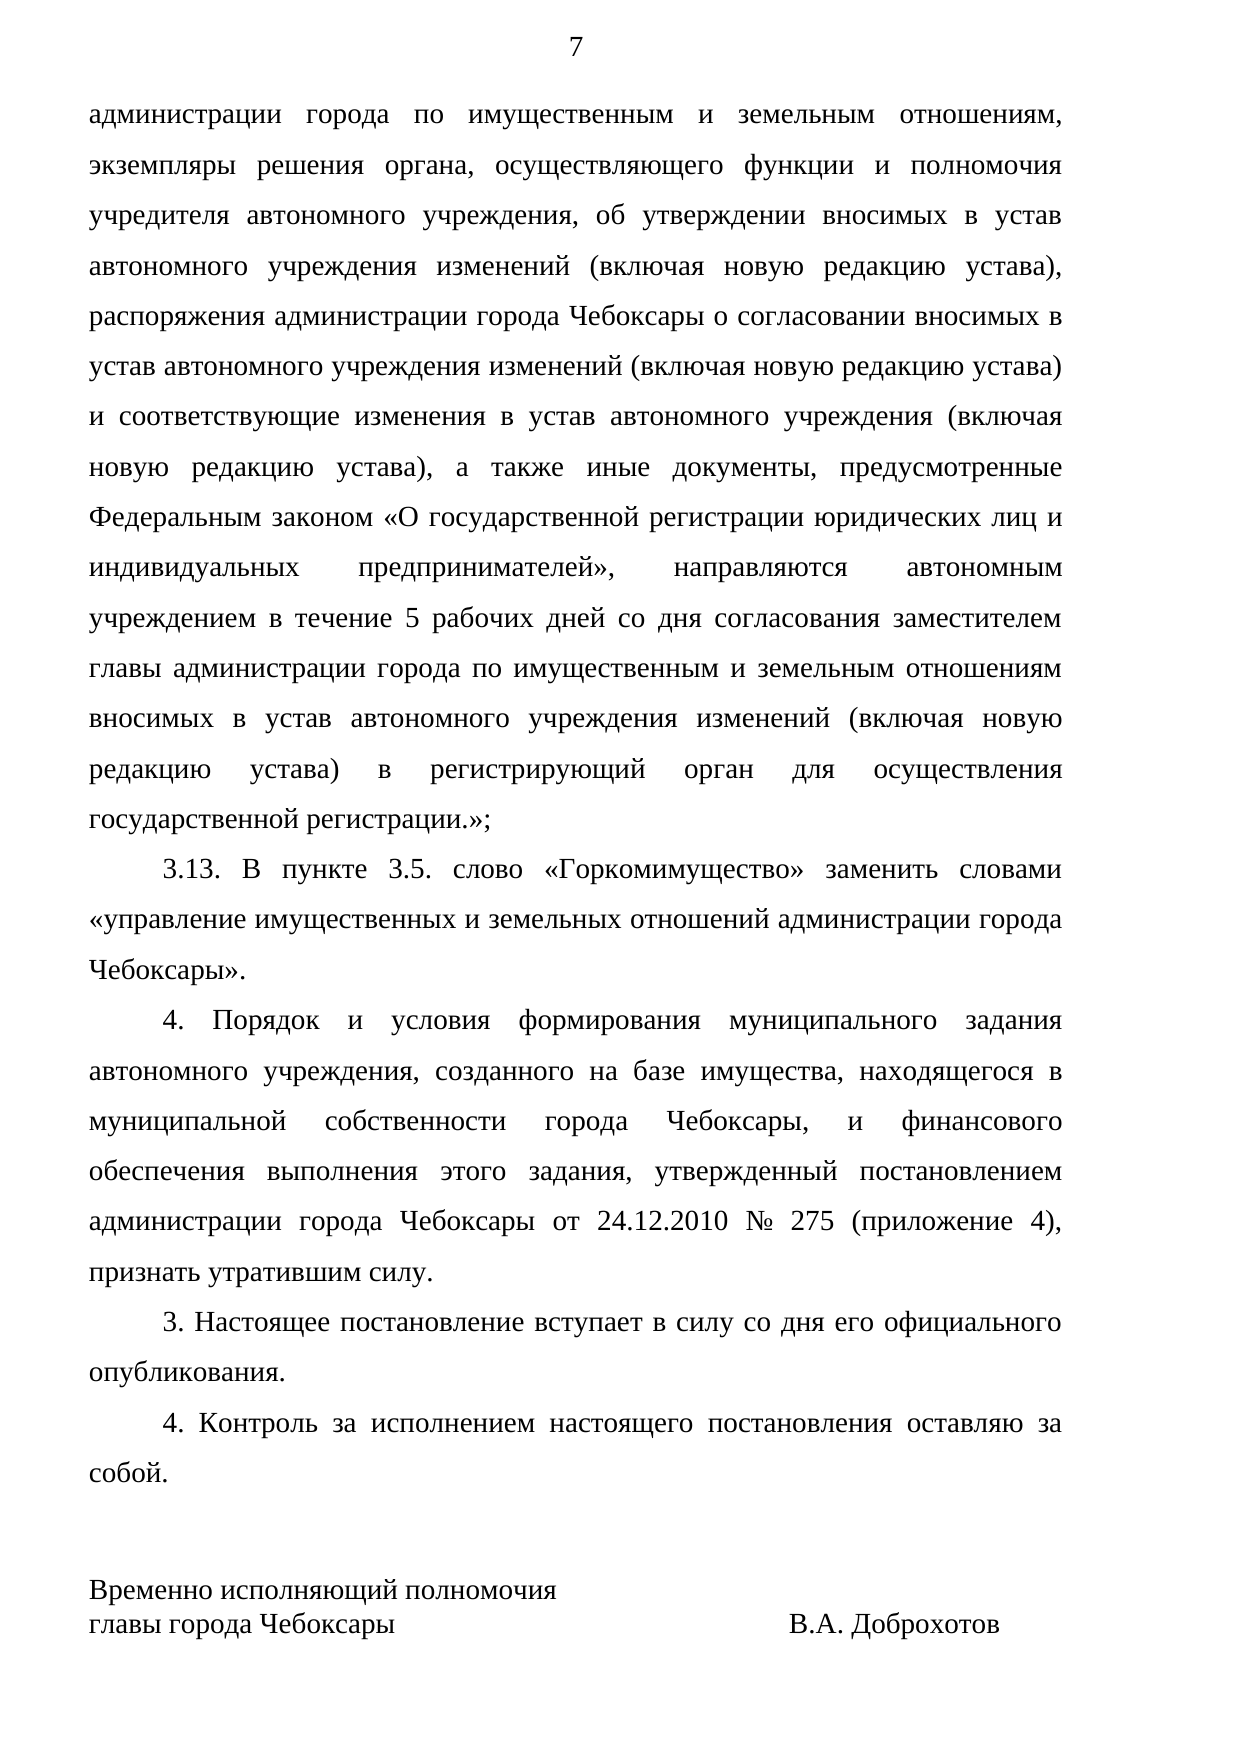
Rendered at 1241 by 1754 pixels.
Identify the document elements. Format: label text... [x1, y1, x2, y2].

text 4. Контроль за исполнением настоящего постановления оставляю за собой. [89, 1405, 1063, 1489]
text 3. Настоящее постановление вступает в силу со дня его официального опубликования. [89, 1304, 1063, 1388]
text Временно исполняющий полномочия [89, 1572, 1063, 1606]
text 3.13. В пункте 3.5. слово «Горкомимущество» заменить словами «управление имущественных и земельных отношений администрации города Чебоксары». [89, 851, 1063, 986]
text 4. Порядок и условия формирования муниципального задания автономного учреждения, созданного на базе имущества, находящегося в муниципальной собственности города Чебоксары, и финансового обеспечения выполнения этого задания, утвержденный постановлением администрации города Чебоксары от 24.12.2010 № 275 (приложение 4), признать утратившим силу. [89, 1002, 1063, 1287]
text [89, 97, 1063, 834]
text главы города Чебоксары В.А. Доброхотов [89, 1606, 1063, 1639]
